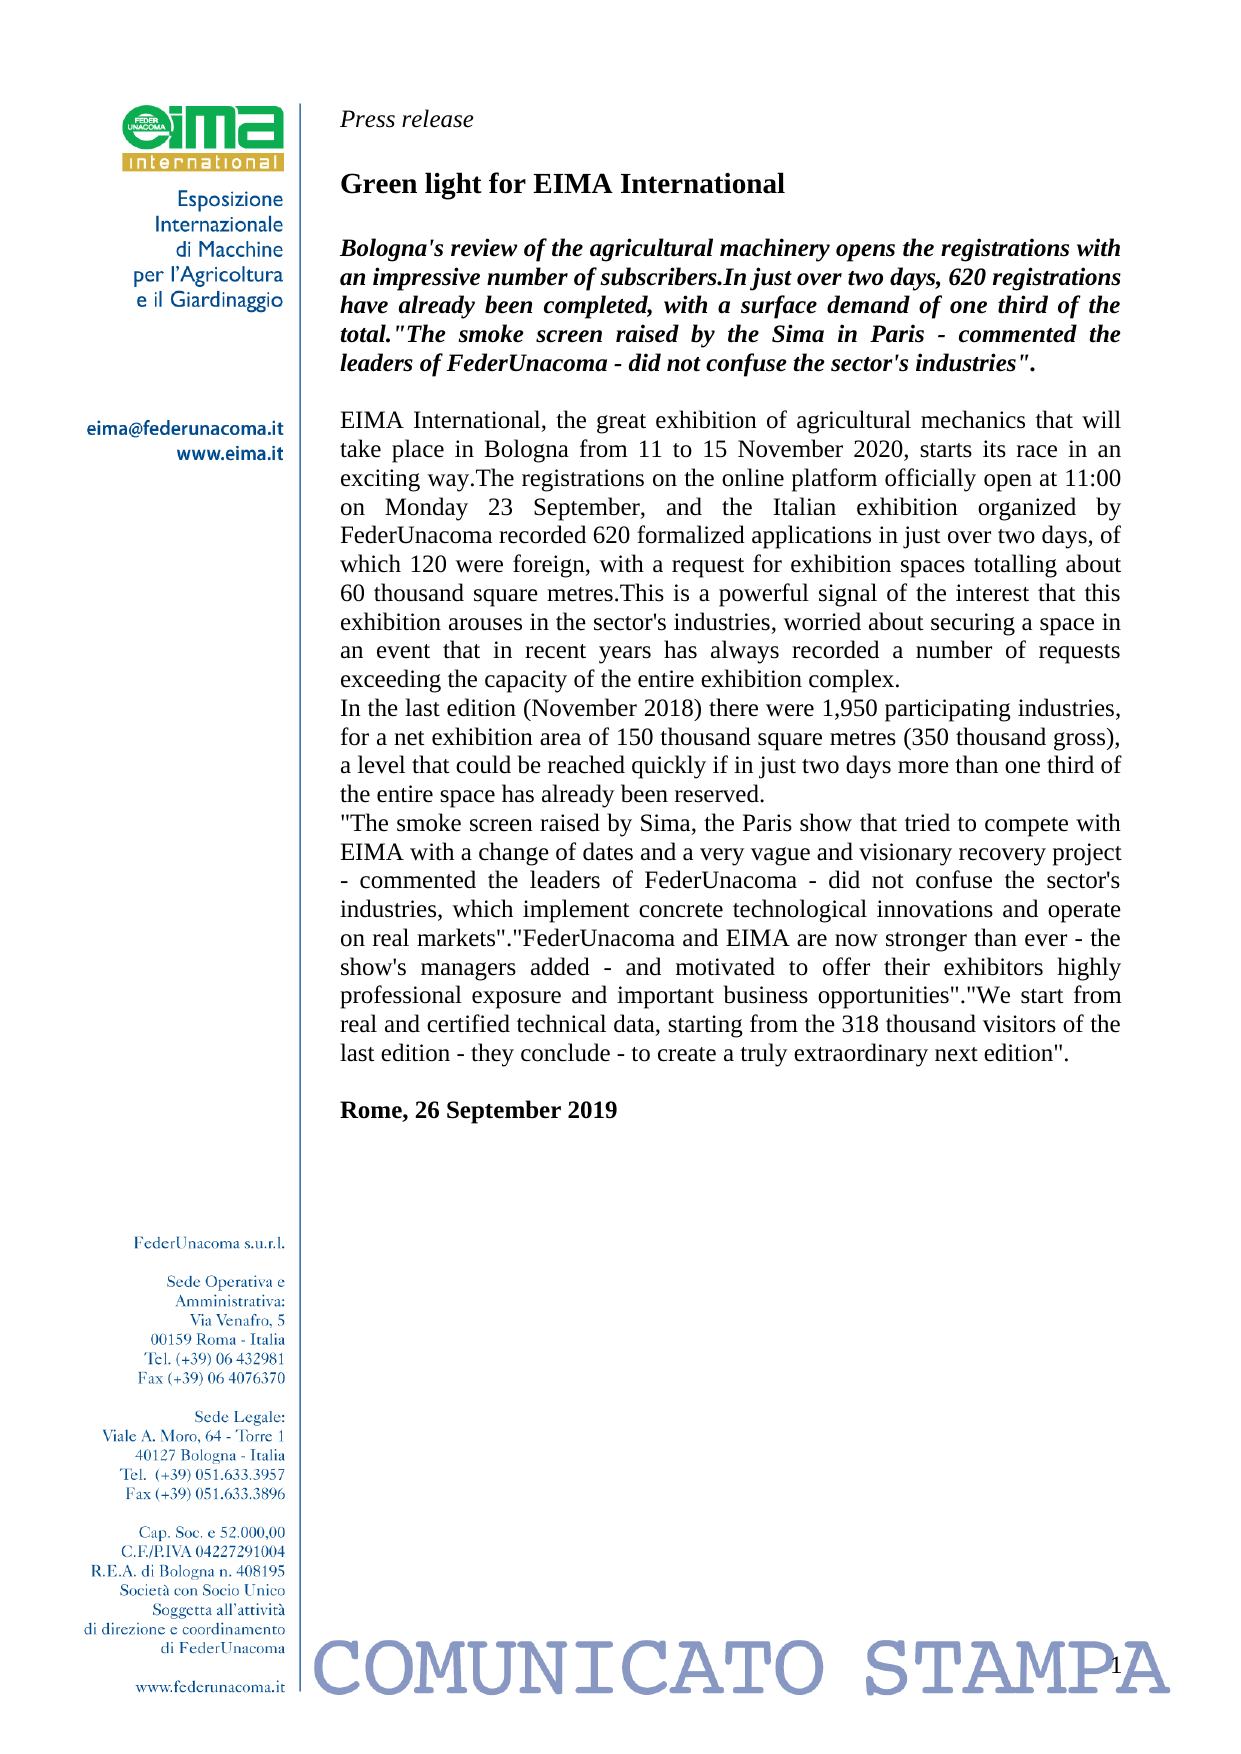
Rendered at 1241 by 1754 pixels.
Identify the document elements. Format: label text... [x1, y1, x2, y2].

text Rome, 26 September 2019 [340, 1096, 1122, 1124]
text Green light for EIMA International [340, 166, 1122, 199]
text Press release [340, 104, 1122, 132]
text EIMA International, the great exhibition of agricultural mechanics that will take place in Bologna from 11 to 15 November 2020, starts its race in an exciting way.The registrations on the online platform officially open at 11:00 on Monday 23 September, and the Italian exhibition organized by FederUnacoma recorded 620 formalized applications in just over two days, of which 120 were foreign, with a request for exhibition spaces totalling about 60 thousand square metres.This is a powerful signal of the interest that this exhibition arouses in the sector's industries, worried about securing a space in an event that in recent years has always recorded a number of requests exceeding the capacity of the entire exhibition complex. [340, 406, 1122, 693]
text In the last edition (November 2018) there were 1,950 participating industries, for a net exhibition area of 150 thousand square metres (350 thousand gross), a level that could be reached quickly if in just two days more than one third of the entire space has already been reserved. [340, 693, 1122, 808]
text Bologna's review of the agricultural machinery opens the registrations with an impressive number of subscribers.In just over two days, 620 registrations have already been completed, with a surface demand of one third of the total."The smoke screen raised by the Sima in Paris - commented the leaders of FederUnacoma - did not confuse the sector's industries". [340, 233, 1122, 377]
text "The smoke screen raised by Sima, the Paris show that tried to compete with EIMA with a change of dates and a very vague and visionary recovery project - commented the leaders of FederUnacoma - did not confuse the sector's industries, which implement concrete technological innovations and operate on real markets"."FederUnacoma and EIMA are now stronger than ever - the show's managers added - and motivated to offer their exhibitors highly professional exposure and important business opportunities"."We start from real and certified technical data, starting from the 318 thousand visitors of the last edition - they conclude - to create a truly extraordinary next edition". [340, 808, 1122, 1067]
picture [0, 0, 1240, 1754]
